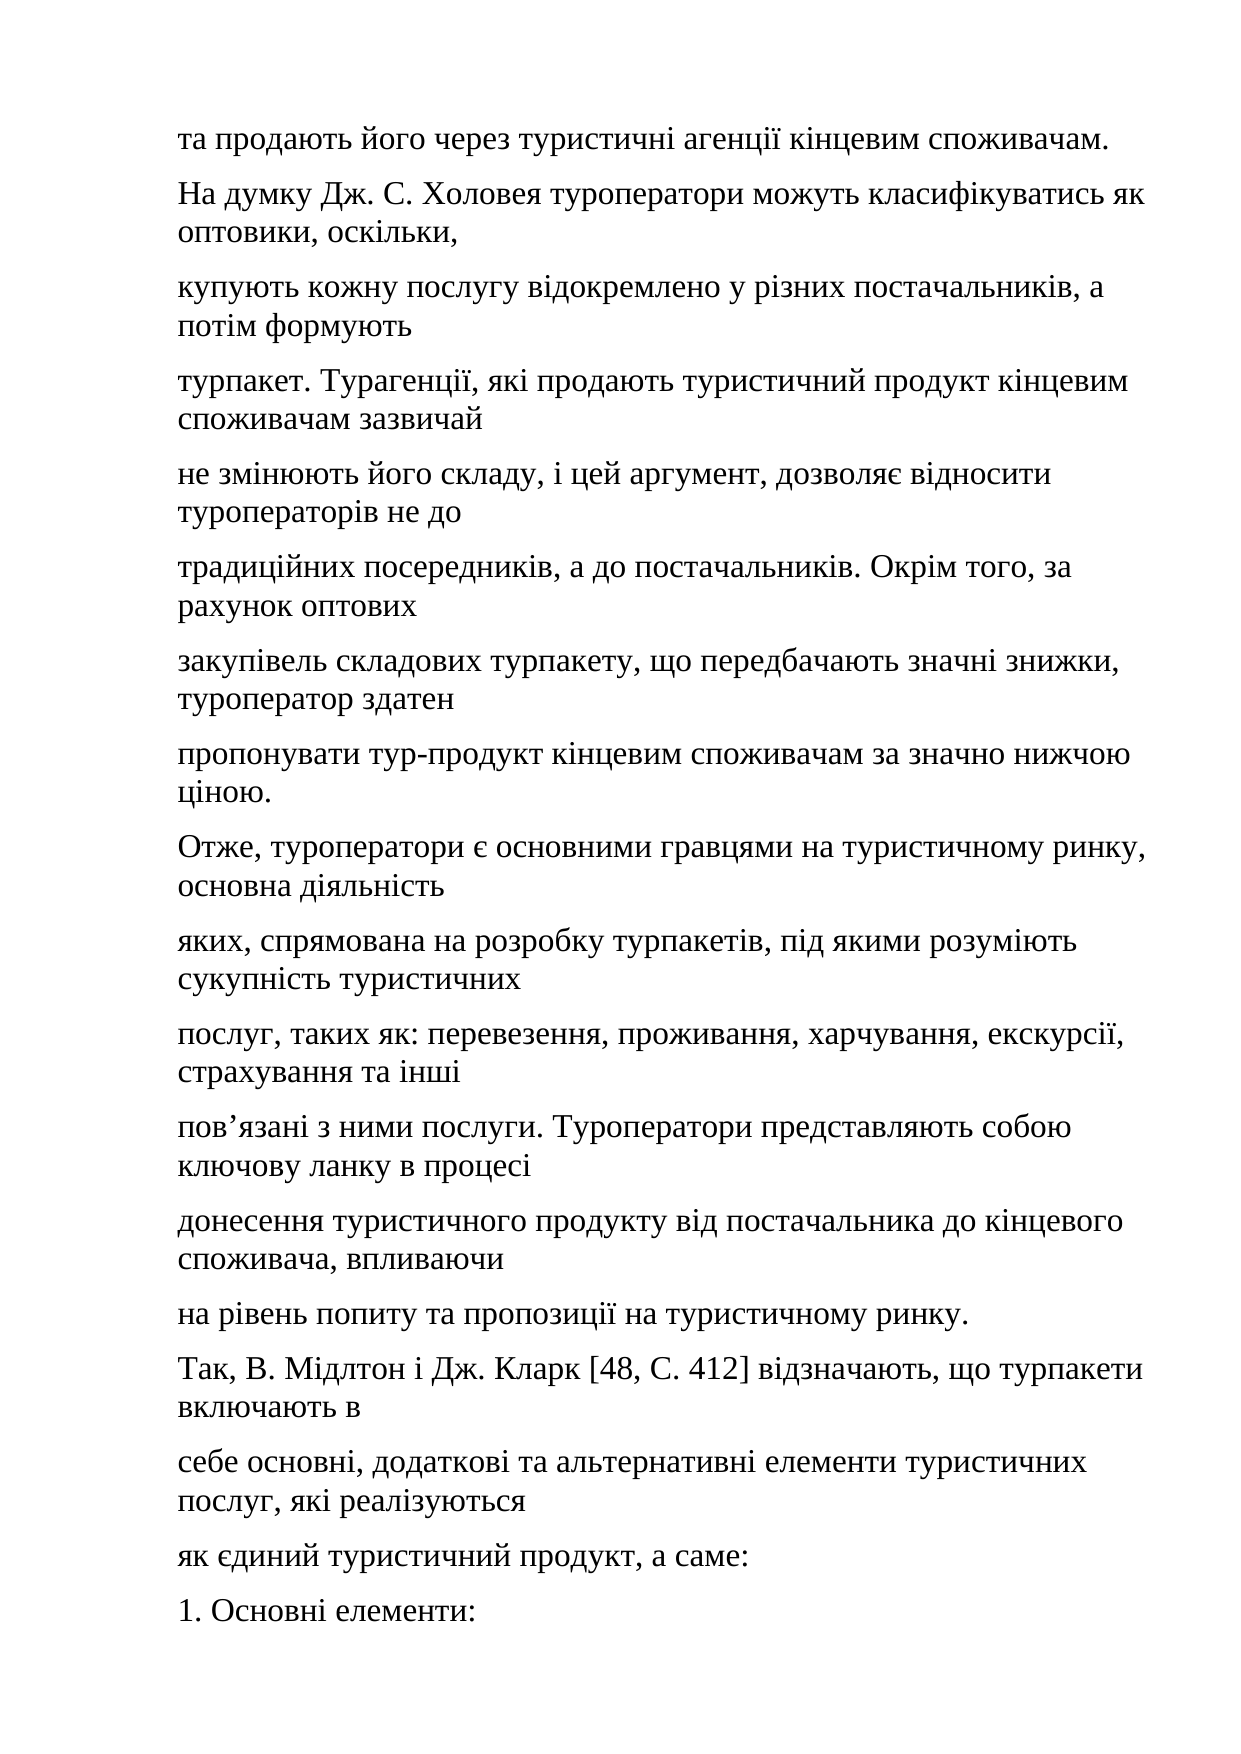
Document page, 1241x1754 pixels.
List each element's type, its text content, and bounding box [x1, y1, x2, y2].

text Так, В. Мідлтон і Дж. Кларк [48, C. 412] відзначають, що турпакети включають в [177, 1348, 1152, 1425]
text яких, спрямована на розробку турпакетів, під якими розуміють сукупність туристичних [177, 920, 1152, 996]
text та продають його через туристичні агенції кінцевим споживачам. [177, 118, 1152, 156]
text пропонувати тур-продукт кінцевим споживачам за значно нижчою ціною. [177, 733, 1152, 810]
text на рівень попиту та пропозиції на туристичному ринку. [177, 1293, 1152, 1331]
text себе основні, додаткові та альтернативні елементи туристичних послуг, які реалізуються [177, 1441, 1152, 1518]
text На думку Дж. С. Холовея туроператори можуть класифікуватись як оптовики, оскільки, [177, 173, 1152, 250]
text закупівель складових турпакету, що передбачають значні знижки, туроператор здатен [177, 640, 1152, 716]
text традиційних посередників, а до постачальників. Окрім того, за рахунок оптових [177, 546, 1152, 623]
text не змінюють його складу, і цей аргумент, дозволяє відносити туроператорів не до [177, 453, 1152, 530]
text Отже, туроператори є основними гравцями на туристичному ринку, основна діяльність [177, 826, 1152, 903]
text турпакет. Турагенції, які продають туристичний продукт кінцевим споживачам зазвичай [177, 360, 1152, 436]
text донесення туристичного продукту від постачальника до кінцевого споживача, впливаючи [177, 1200, 1152, 1276]
text пов’язані з ними послуги. Туроператори представляють собою ключову ланку в процесі [177, 1106, 1152, 1183]
text купують кожну послугу відокремлено у різних постачальників, а потім формують [177, 266, 1152, 343]
text як єдиний туристичний продукт, а саме: [177, 1535, 1152, 1573]
text послуг, таких як: перевезення, проживання, харчування, екскурсії, страхування та інші [177, 1013, 1152, 1090]
text 1. Основні елементи: [177, 1590, 1152, 1628]
